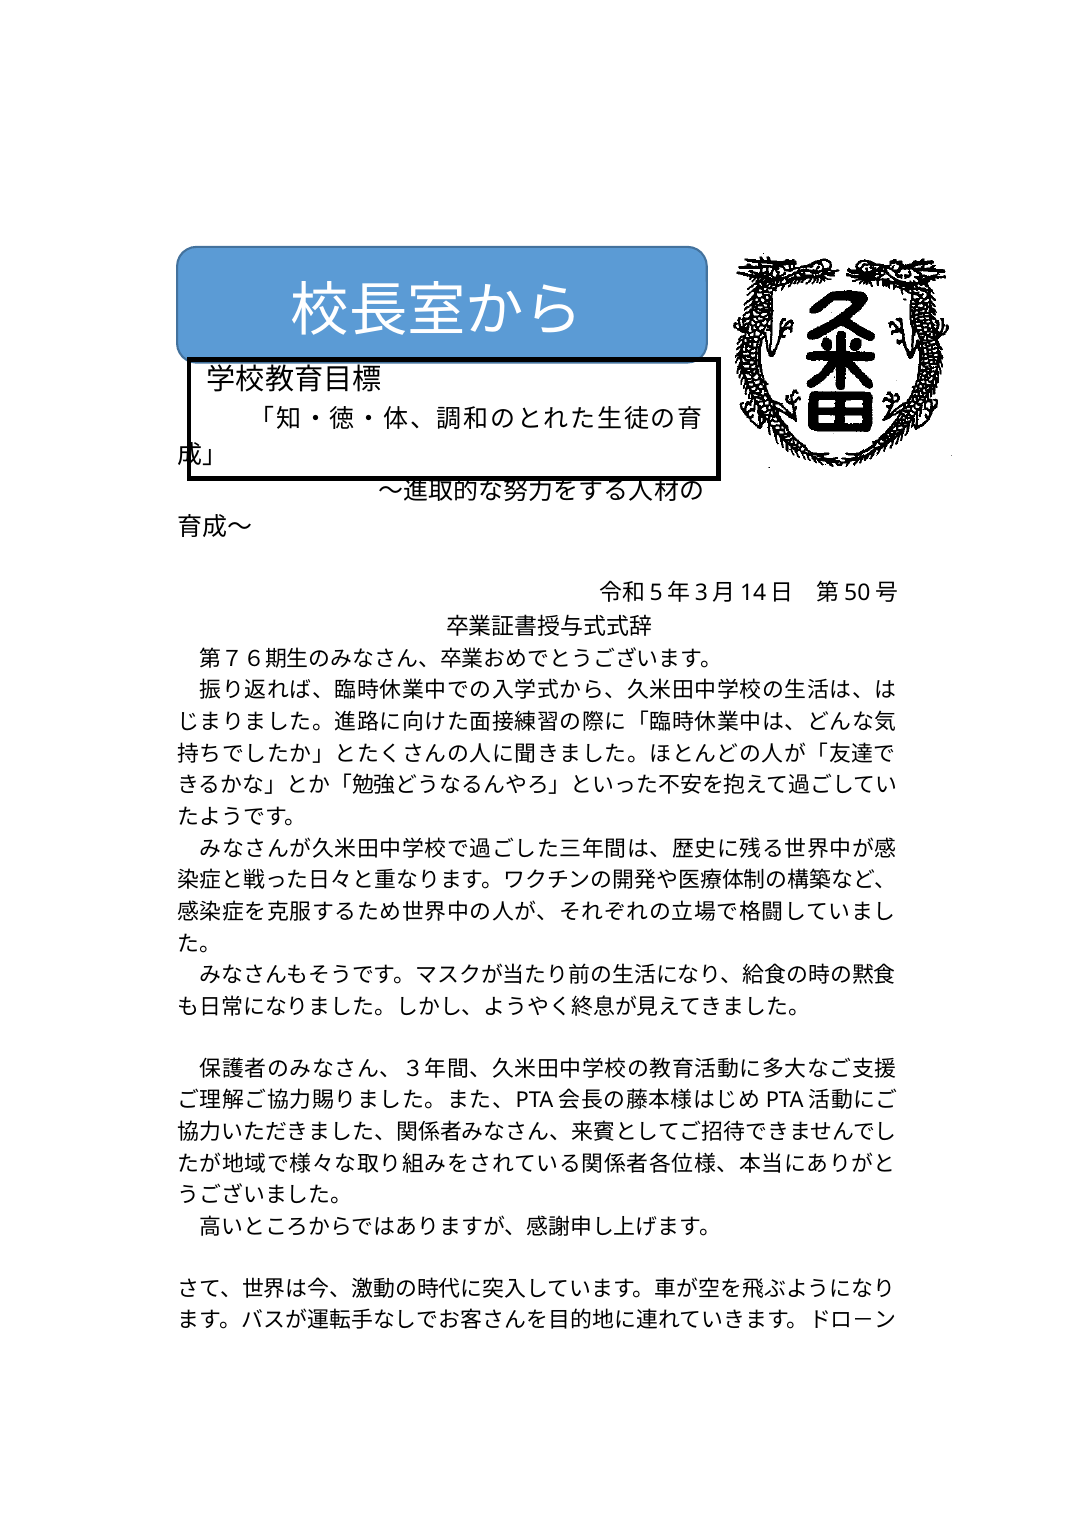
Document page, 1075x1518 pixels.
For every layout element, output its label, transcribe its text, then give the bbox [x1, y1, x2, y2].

text 卒業証書授与式式辞 [177, 608, 898, 641]
text 振り返れば、臨時休業中での入学式から、久米田中学校の生活は、はじまりました。進路に向けた面接練習の際に「臨時休業中は、どんな気持ちでしたか」とたくさんの人に聞きました。ほとんどの人が「友達できるかな」とか「勉強どうなるんやろ」といった不安を抱えて過ごしていたようです。 [177, 672, 898, 831]
text 第７６期生のみなさん、卒業おめでとうございます。 [177, 641, 898, 672]
text ～進取的な努力をする人材の育成～ [177, 471, 898, 543]
text みなさんが久米田中学校で過ごした三年間は、歴史に残る世界中が感染症と戦った日々と重なります。ワクチンの開発や医療体制の構築など、感染症を克服するため世界中の人が、それぞれの立場で格闘していました。 [177, 831, 898, 957]
text みなさんもそうです。マスクが当たり前の生活になり、給食の時の黙食も日常になりました。しかし、ようやく終息が見えてきました。 [177, 957, 898, 1021]
text 保護者のみなさん、３年間、久米田中学校の教育活動に多大なご支援ご理解ご協力賜りました。また、PTA会長の藤本様はじめPTA活動にご協力いただきました、関係者みなさん、来賓としてご招待できませんでしたが地域で様々な取り組みをされている関係者各位様、本当にありがとうございました。 [177, 1051, 898, 1209]
text 高いところからではありますが、感謝申し上げます。 [177, 1209, 898, 1241]
text 学校教育目標 [191, 362, 716, 398]
text 令和5年3月14日 第50号 [177, 574, 898, 608]
text 「知・徳・体、調和のとれた生徒の育成」 [191, 398, 716, 471]
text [177, 1271, 898, 1334]
picture [721, 237, 959, 475]
